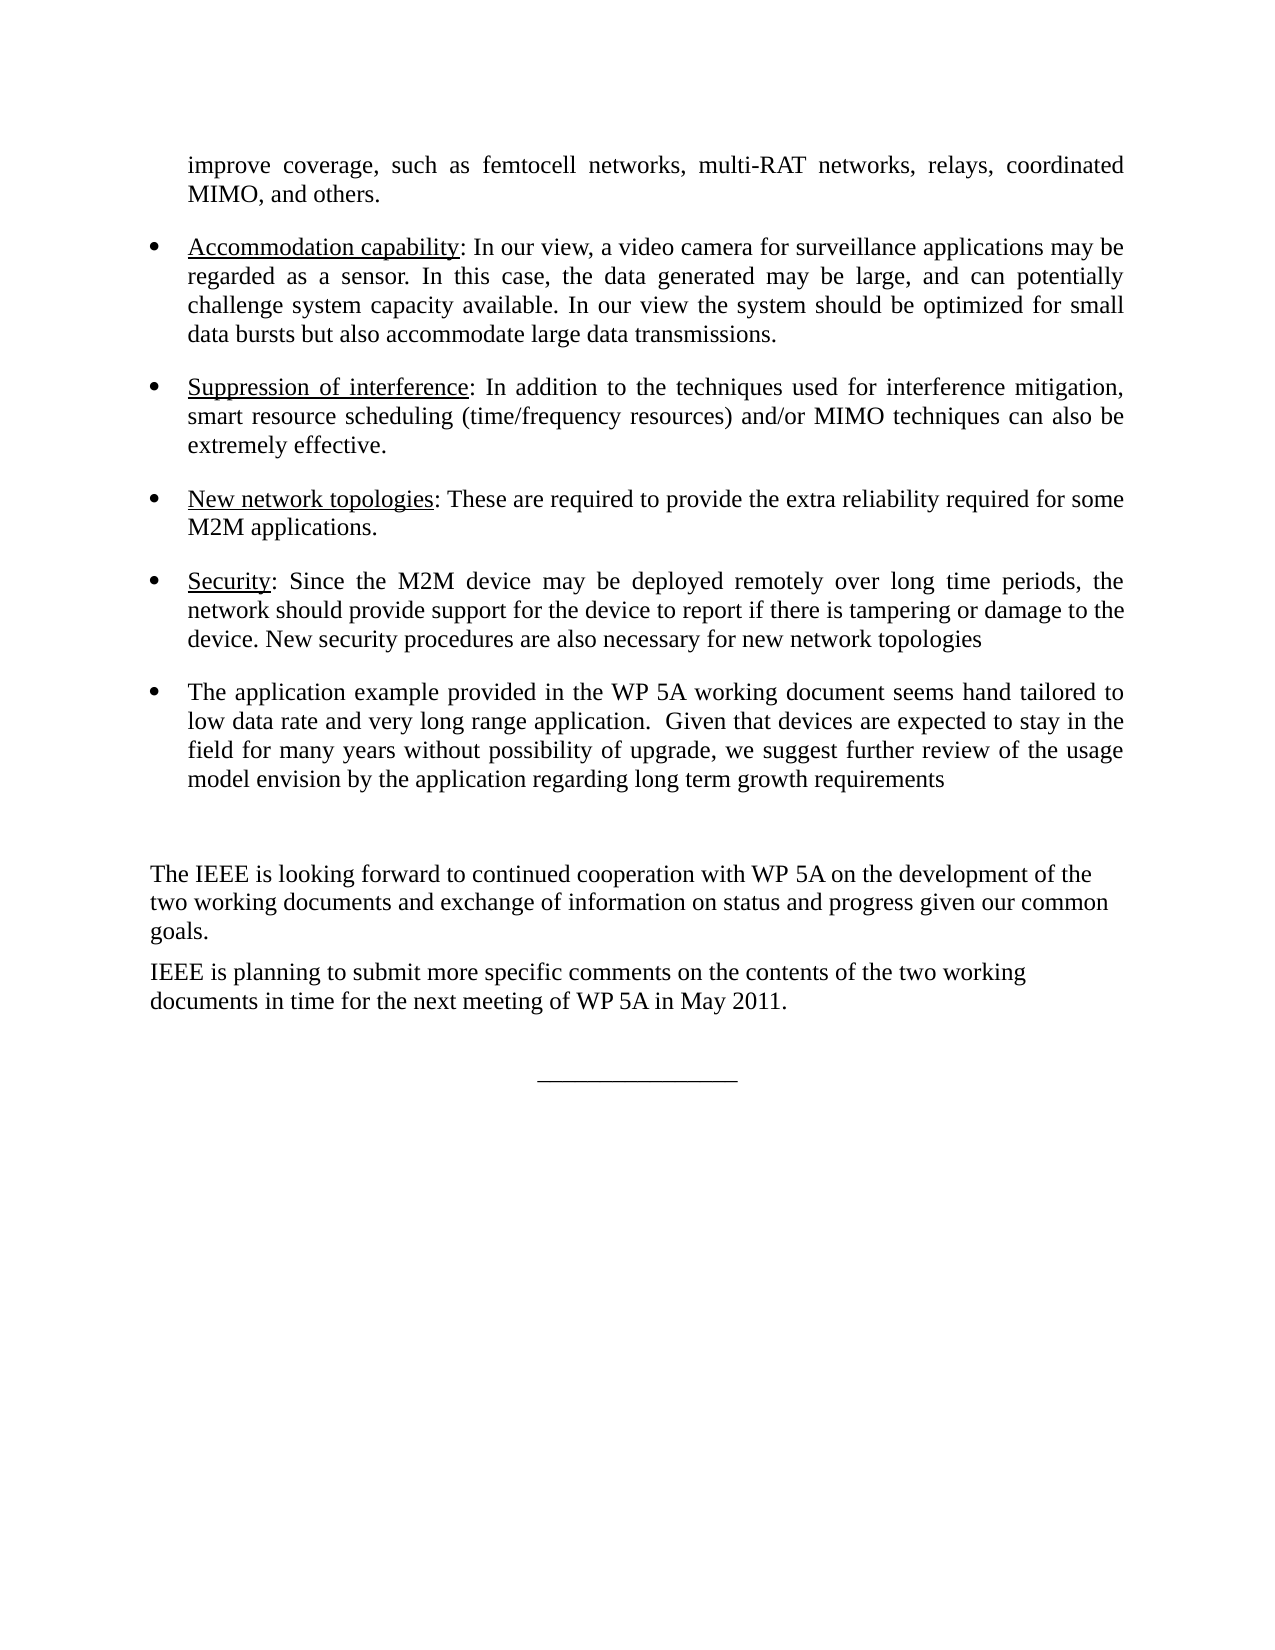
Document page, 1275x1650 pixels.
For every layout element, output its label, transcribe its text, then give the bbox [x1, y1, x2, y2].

list Security: Since the M2M device may be deployed remotely over long time periods, the network should provide support for the device to report if there is tampering or damage to the device. New security procedures are also necessary for new network topologies [150, 566, 1125, 652]
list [150, 150, 1125, 207]
text ________________ [150, 1056, 1125, 1085]
text IEEE is planning to submit more specific comments on the contents of the two working documents in time for the next meeting of WP 5A in May 2011. [150, 957, 1125, 1015]
text The IEEE is looking forward to continued cooperation with WP 5A on the development of the two working documents and exchange of information on status and progress given our common goals. [150, 859, 1125, 945]
list Accommodation capability: In our view, a video camera for surveillance applications may be regarded as a sensor. In this case, the data generated may be large, and can potentially challenge system capacity available. In our view the system should be optimized for small data bursts but also accommodate large data transmissions. [150, 232, 1125, 347]
list The application example provided in the WP 5A working document seems hand tailored to low data rate and very long range application. Given that devices are expected to stay in the field for many years without possibility of upgrade, we suggest further review of the usage model envision by the application regarding long term growth requirements [150, 677, 1125, 792]
list New network topologies: These are required to provide the extra reliability required for some M2M applications. [150, 484, 1125, 541]
list Suppression of interference: In addition to the techniques used for interference mitigation, smart resource scheduling (time/frequency resources) and/or MIMO techniques can also be extremely effective. [150, 372, 1125, 459]
